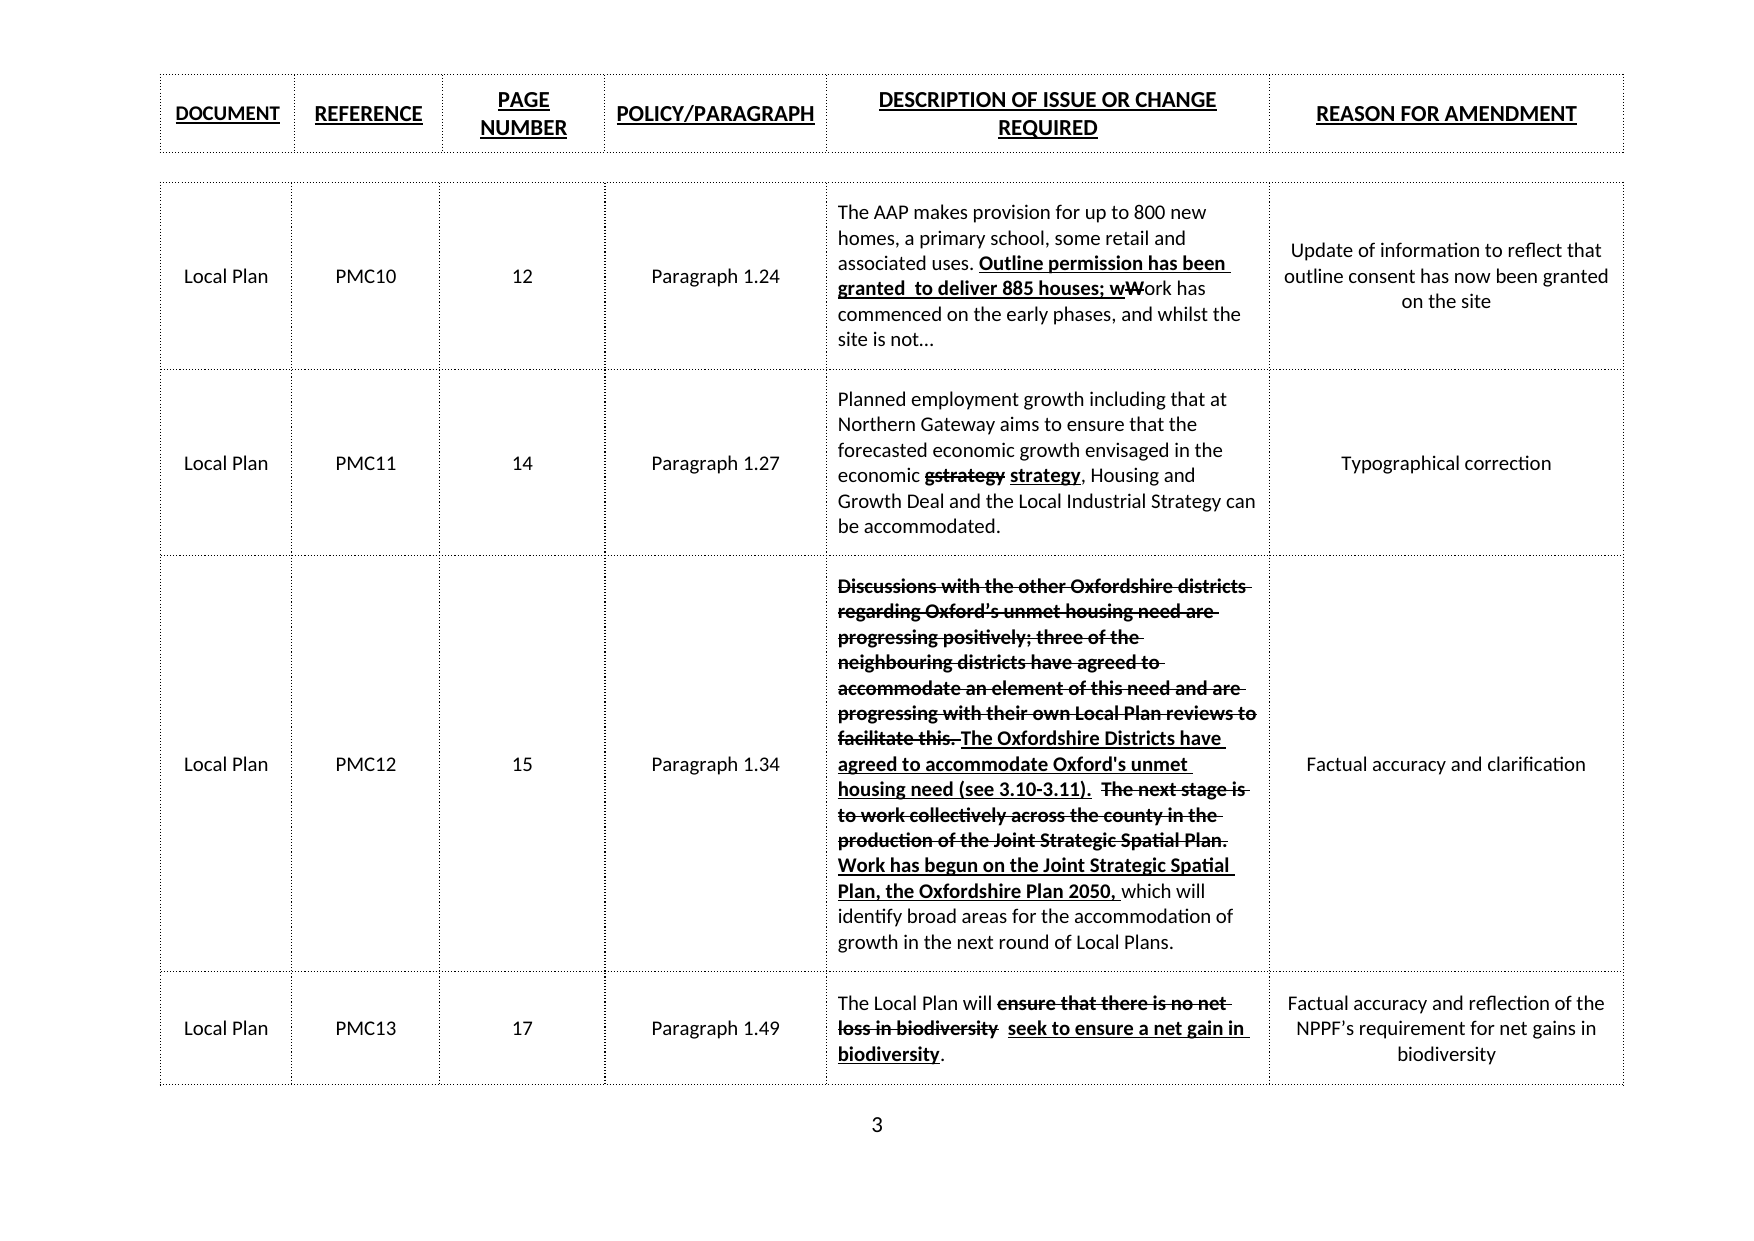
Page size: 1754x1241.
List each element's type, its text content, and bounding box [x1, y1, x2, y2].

table_cell 17 [440, 971, 605, 1084]
table_cell Discussions with the other Oxfordshire districts regarding Oxford’s unmet housing need are progressing positively; three of the neighbouring districts have agreed to accommodate an element of this need and are progressing with their own Local Plan reviews to facilitate this. The Oxfordshire Districts have agreed to accommodate Oxford's unmet housing need (see 3.10-3.11). The next stage is to work collectively across the county in the production of the Joint Strategic Spatial Plan. Work has begun on the Joint Strategic Spatial Plan, the Oxfordshire Plan 2050, which will identify broad areas for the accommodation of growth in the next round of Local Plans. [826, 555, 1269, 971]
table_cell Paragraph 1.27 [605, 369, 826, 555]
table_cell PMC10 [292, 182, 439, 368]
table_cell PMC12 [292, 555, 439, 971]
table_cell Typographical correction [1269, 369, 1624, 555]
table_cell Paragraph 1.49 [605, 971, 826, 1084]
table_cell Paragraph 1.24 [605, 182, 826, 368]
table_cell Factual accuracy and clarification [1269, 555, 1624, 971]
table_cell 12 [440, 182, 605, 368]
table_cell Factual accuracy and reflection of the NPPF’s requirement for net gains in biodiversity [1269, 971, 1624, 1084]
table_cell The Local Plan will ensure that there is no net loss in biodiversity seek to ensure a net gain in biodiversity. [826, 971, 1269, 1084]
table_cell 14 [440, 369, 605, 555]
table_cell Local Plan [160, 971, 292, 1084]
table_cell Local Plan [160, 182, 292, 368]
table_cell Planned employment growth including that at Northern Gateway aims to ensure that the forecasted economic growth envisaged in the economic gstrategy strategy, Housing and Growth Deal and the Local Industrial Strategy can be accommodated. [826, 369, 1269, 555]
table_cell The AAP makes provision for up to 800 new homes, a primary school, some retail and associated uses. Outline permission has been granted to deliver 885 houses; wWork has commenced on the early phases, and whilst the site is not… [826, 182, 1269, 368]
table_cell PMC11 [292, 369, 439, 555]
table_cell 15 [440, 555, 605, 971]
table_cell Update of information to reflect that outline consent has now been granted on the site [1269, 182, 1624, 368]
table_cell Local Plan [160, 555, 292, 971]
table_cell Local Plan [160, 369, 292, 555]
table_cell Paragraph 1.34 [605, 555, 826, 971]
table_cell PMC13 [292, 971, 439, 1084]
